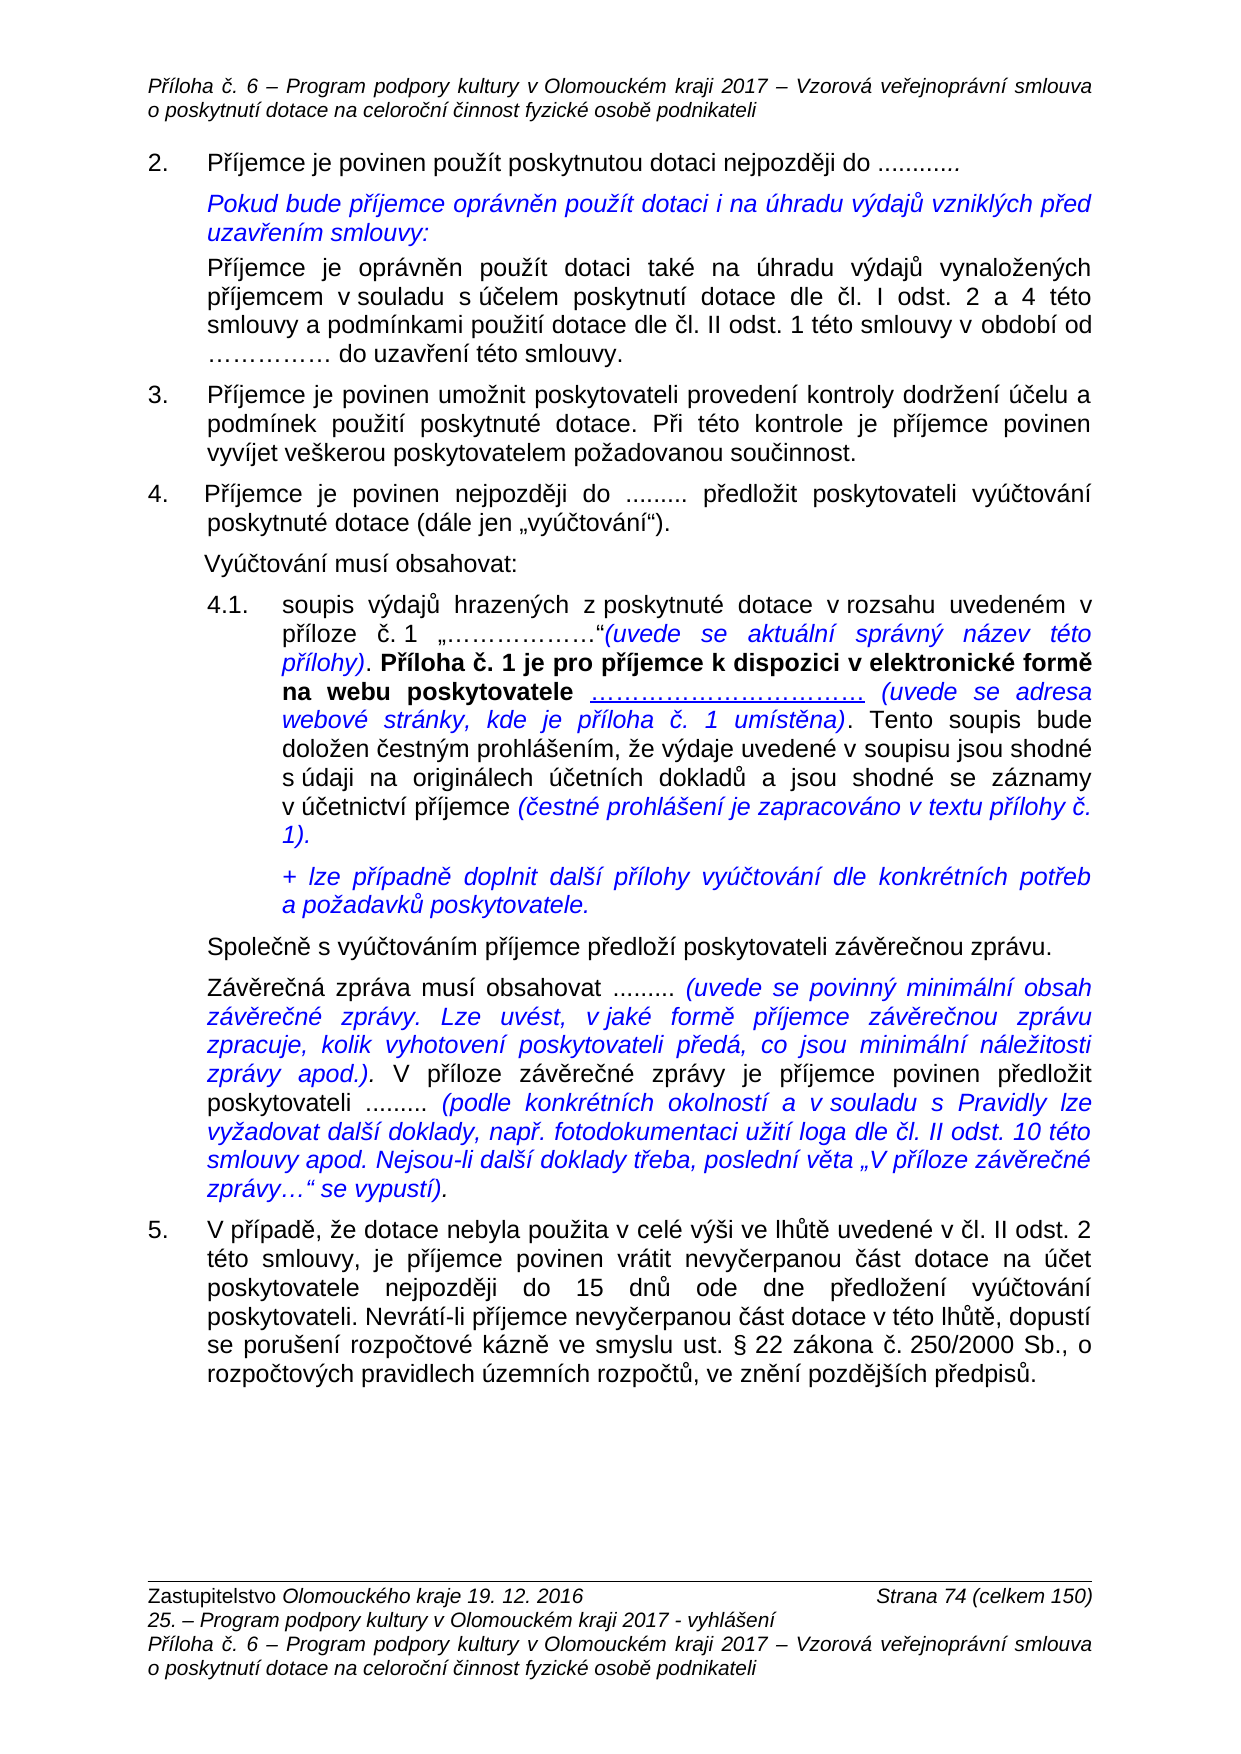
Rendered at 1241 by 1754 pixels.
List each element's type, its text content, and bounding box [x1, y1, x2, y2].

list Příjemce je povinen použít poskytnutou dotaci nejpozději do ............ [148, 148, 1092, 176]
text Příjemce je oprávněn použít dotaci také na úhradu výdajů vynaložených příjemcem v souladu s účelem poskytnutí dotace dle čl. I odst. 2 a 4 této smlouvy a podmínkami použití dotace dle čl. II odst. 1 této smlouvy v období od …………… do uzavření této smlouvy. [207, 253, 1092, 368]
list Příjemce je povinen umožnit poskytovateli provedení kontroly dodržení účelu a podmínek použití poskytnuté dotace. Při této kontrole je příjemce povinen vyvíjet veškerou poskytovatelem požadovanou součinnost. [148, 380, 1092, 466]
text Společně s vyúčtováním příjemce předloží poskytovateli závěrečnou zprávu. [207, 931, 1092, 960]
text 4.1. soupis výdajů hrazených z poskytnuté dotace v rozsahu uvedeném v příloze č. 1 „………………“(uvede se aktuální správný název této přílohy). Příloha č. 1 je pro příjemce k dispozici v elektronické formě na webu poskytovatele …………………………… (uvede se adresa webové stránky, kde je příloha č. 1 umístěna). Tento soupis bude doložen čestným prohlášením, že výdaje uvedené v soupisu jsou shodné s údaji na originálech účetních dokladů a jsou shodné se záznamy v účetnictví příjemce (čestné prohlášení je zapracováno v textu přílohy č. 1). [207, 590, 1092, 849]
text + lze případně doplnit další přílohy vyúčtování dle konkrétních potřeb a požadavků poskytovatele. [282, 861, 1092, 919]
text Vyúčtování musí obsahovat: [204, 549, 1092, 578]
text Závěrečná zpráva musí obsahovat ......... (uvede se povinný minimální obsah závěrečné zprávy. Lze uvést, v jaké formě příjemce závěrečnou zprávu zpracuje, kolik vyhotovení poskytovateli předá, co jsou minimální náležitosti zprávy apod.). V příloze závěrečné zprávy je příjemce povinen předložit poskytovateli ......... (podle konkrétních okolností a v souladu s Pravidly lze vyžadovat další doklady, např. fotodokumentaci užití loga dle čl. II odst. 10 této smlouvy apod. Nejsou-li další doklady třeba, poslední věta „V příloze závěrečné zprávy…“ se vypustí). [207, 973, 1092, 1203]
list Příjemce je povinen nejpozději do ......... předložit poskytovateli vyúčtování poskytnuté dotace (dále jen „vyúčtování“). [148, 479, 1092, 536]
text Pokud bude příjemce oprávněn použít dotaci i na úhradu výdajů vzniklých před uzavřením smlouvy: [207, 189, 1092, 246]
list V případě, že dotace nebyla použita v celé výši ve lhůtě uvedené v čl. II odst. 2 této smlouvy, je příjemce povinen vrátit nevyčerpanou část dotace na účet poskytovatele nejpozději do 15 dnů ode dne předložení vyúčtování poskytovateli. Nevrátí-li příjemce nevyčerpanou část dotace v této lhůtě, dopustí se porušení rozpočtové kázně ve smyslu ust. § 22 zákona č. 250/2000 Sb., o rozpočtových pravidlech územních rozpočtů, ve znění pozdějších předpisů. [148, 1215, 1092, 1388]
